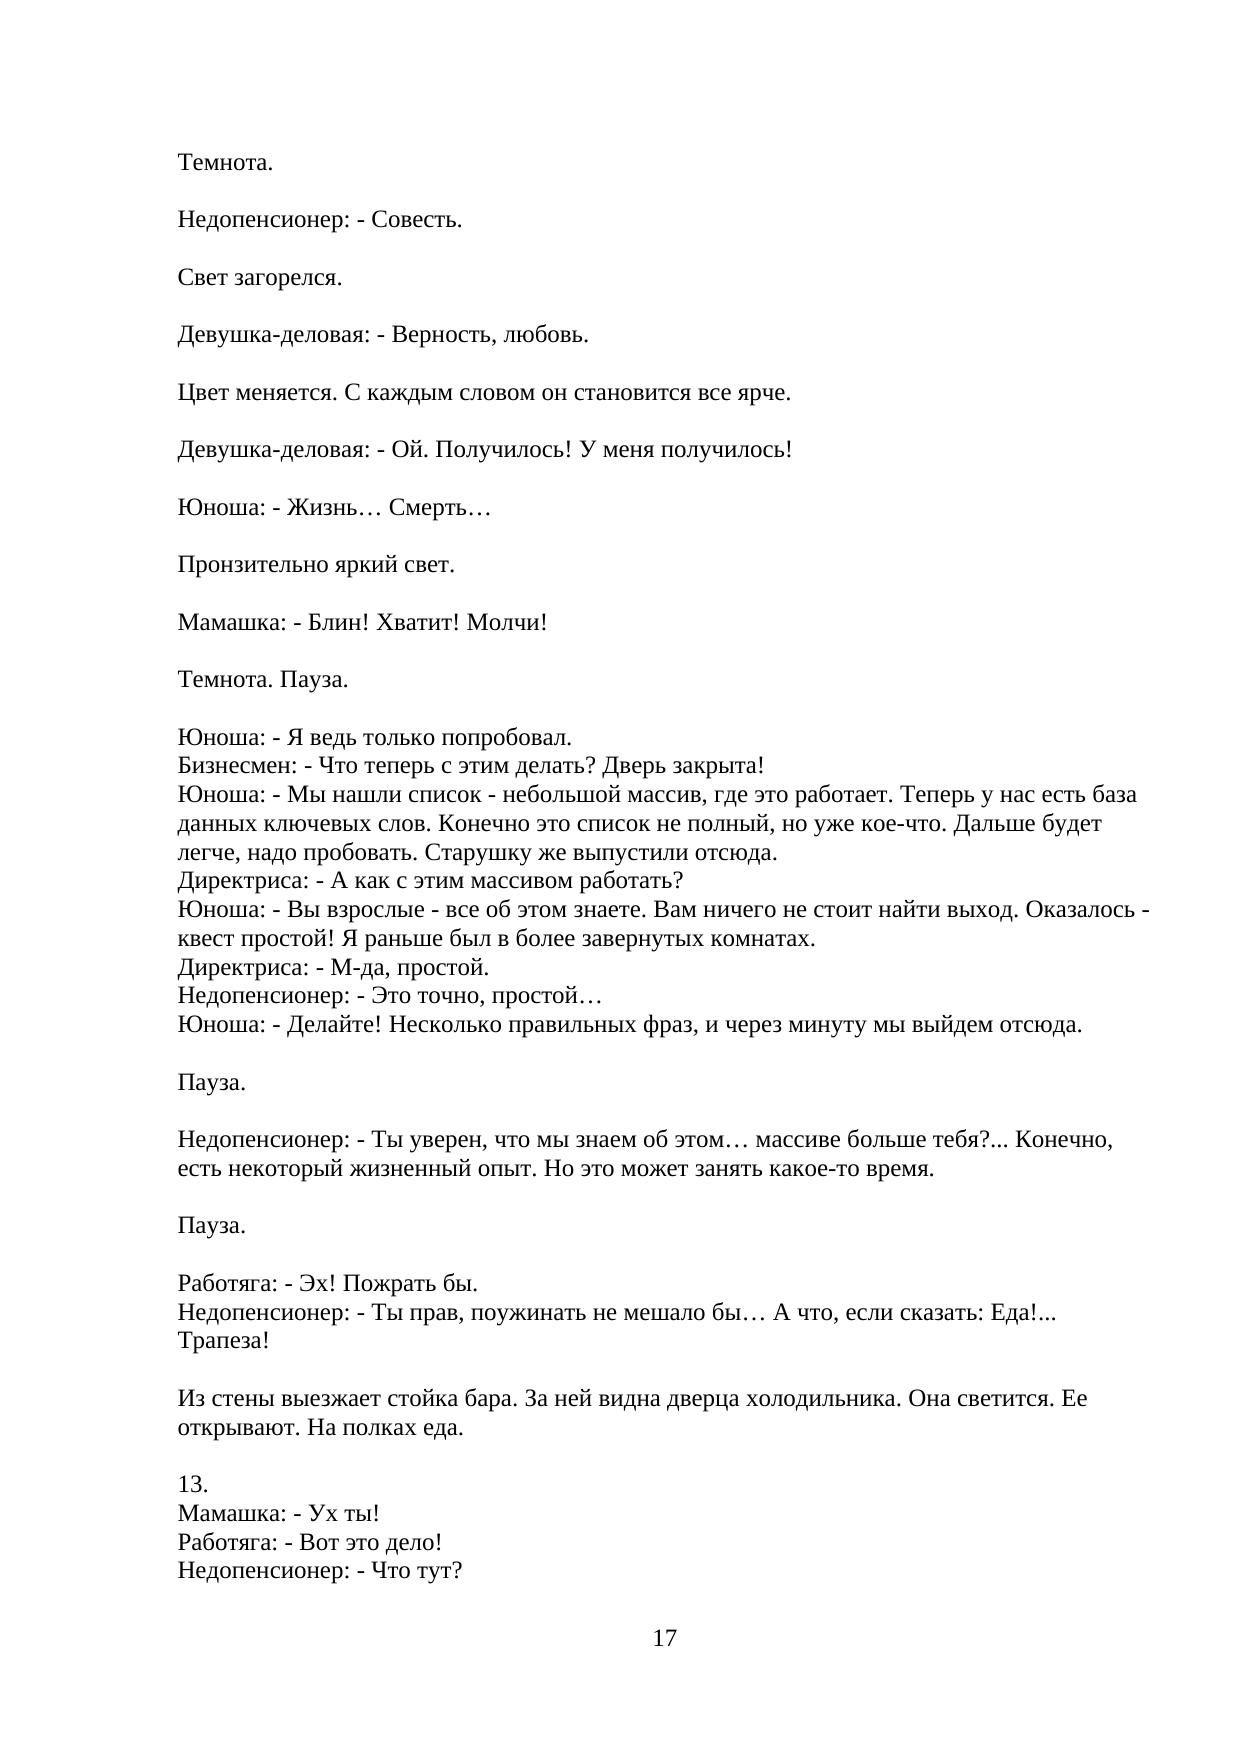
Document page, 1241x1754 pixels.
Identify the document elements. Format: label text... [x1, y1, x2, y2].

text Недопенсионер: - Совесть. [177, 204, 1152, 233]
text Мамашка: - Блин! Хватит! Молчи! [177, 607, 1152, 636]
text Юноша: - Жизнь… Смерть… [177, 492, 1152, 521]
text Темнота. Пауза. [177, 664, 1152, 693]
text Недопенсионер: - Это точно, простой… [177, 981, 1152, 1009]
text Из стены выезжает стойка бара. За ней видна дверца холодильника. Она светится. Ее открывают. На полках еда. [177, 1383, 1152, 1441]
text Девушка-деловая: - Ой. Получилось! У меня получилось! [177, 434, 1152, 463]
text Недопенсионер: - Ты прав, поужинать не мешало бы… А что, если сказать: Еда!... Трапеза! [177, 1297, 1152, 1354]
text Пауза. [177, 1211, 1152, 1239]
text Недопенсионер: - Ты уверен, что мы знаем об этом… массиве больше тебя?... Конечно, есть некоторый жизненный опыт. Но это может занять какое-то время. [177, 1124, 1152, 1182]
text Цвет меняется. С каждым словом он становится все ярче. [177, 377, 1152, 406]
text Темнота. [177, 147, 1152, 176]
text Недопенсионер: - Что тут? [177, 1556, 1152, 1584]
text Юноша: - Я ведь только попробовал. [177, 722, 1152, 751]
text 13. [177, 1469, 1152, 1498]
text Директриса: - М-да, простой. [177, 952, 1152, 981]
text Работяга: - Эх! Пожрать бы. [177, 1268, 1152, 1297]
text Юноша: - Мы нашли список - небольшой массив, где это работает. Теперь у нас есть база данных ключевых слов. Конечно это список не полный, но уже кое-что. Дальше будет легче, надо пробовать. Старушку же выпустили отсюда. [177, 779, 1152, 866]
text Мамашка: - Ух ты! [177, 1498, 1152, 1527]
text Девушка-деловая: - Верность, любовь. [177, 319, 1152, 348]
text Пауза. [177, 1067, 1152, 1096]
text Работяга: - Вот это дело! [177, 1527, 1152, 1556]
text Юноша: - Вы взрослые - все об этом знаете. Вам ничего не стоит найти выход. Оказалось - квест простой! Я раньше был в более завернутых комнатах. [177, 894, 1152, 952]
text Бизнесмен: - Что теперь с этим делать? Дверь закрыта! [177, 751, 1152, 779]
text Директриса: - А как с этим массивом работать? [177, 866, 1152, 894]
text Свет загорелся. [177, 262, 1152, 291]
text Пронзительно яркий свет. [177, 549, 1152, 578]
text Юноша: - Делайте! Несколько правильных фраз, и через минуту мы выйдем отсюда. [177, 1009, 1152, 1038]
